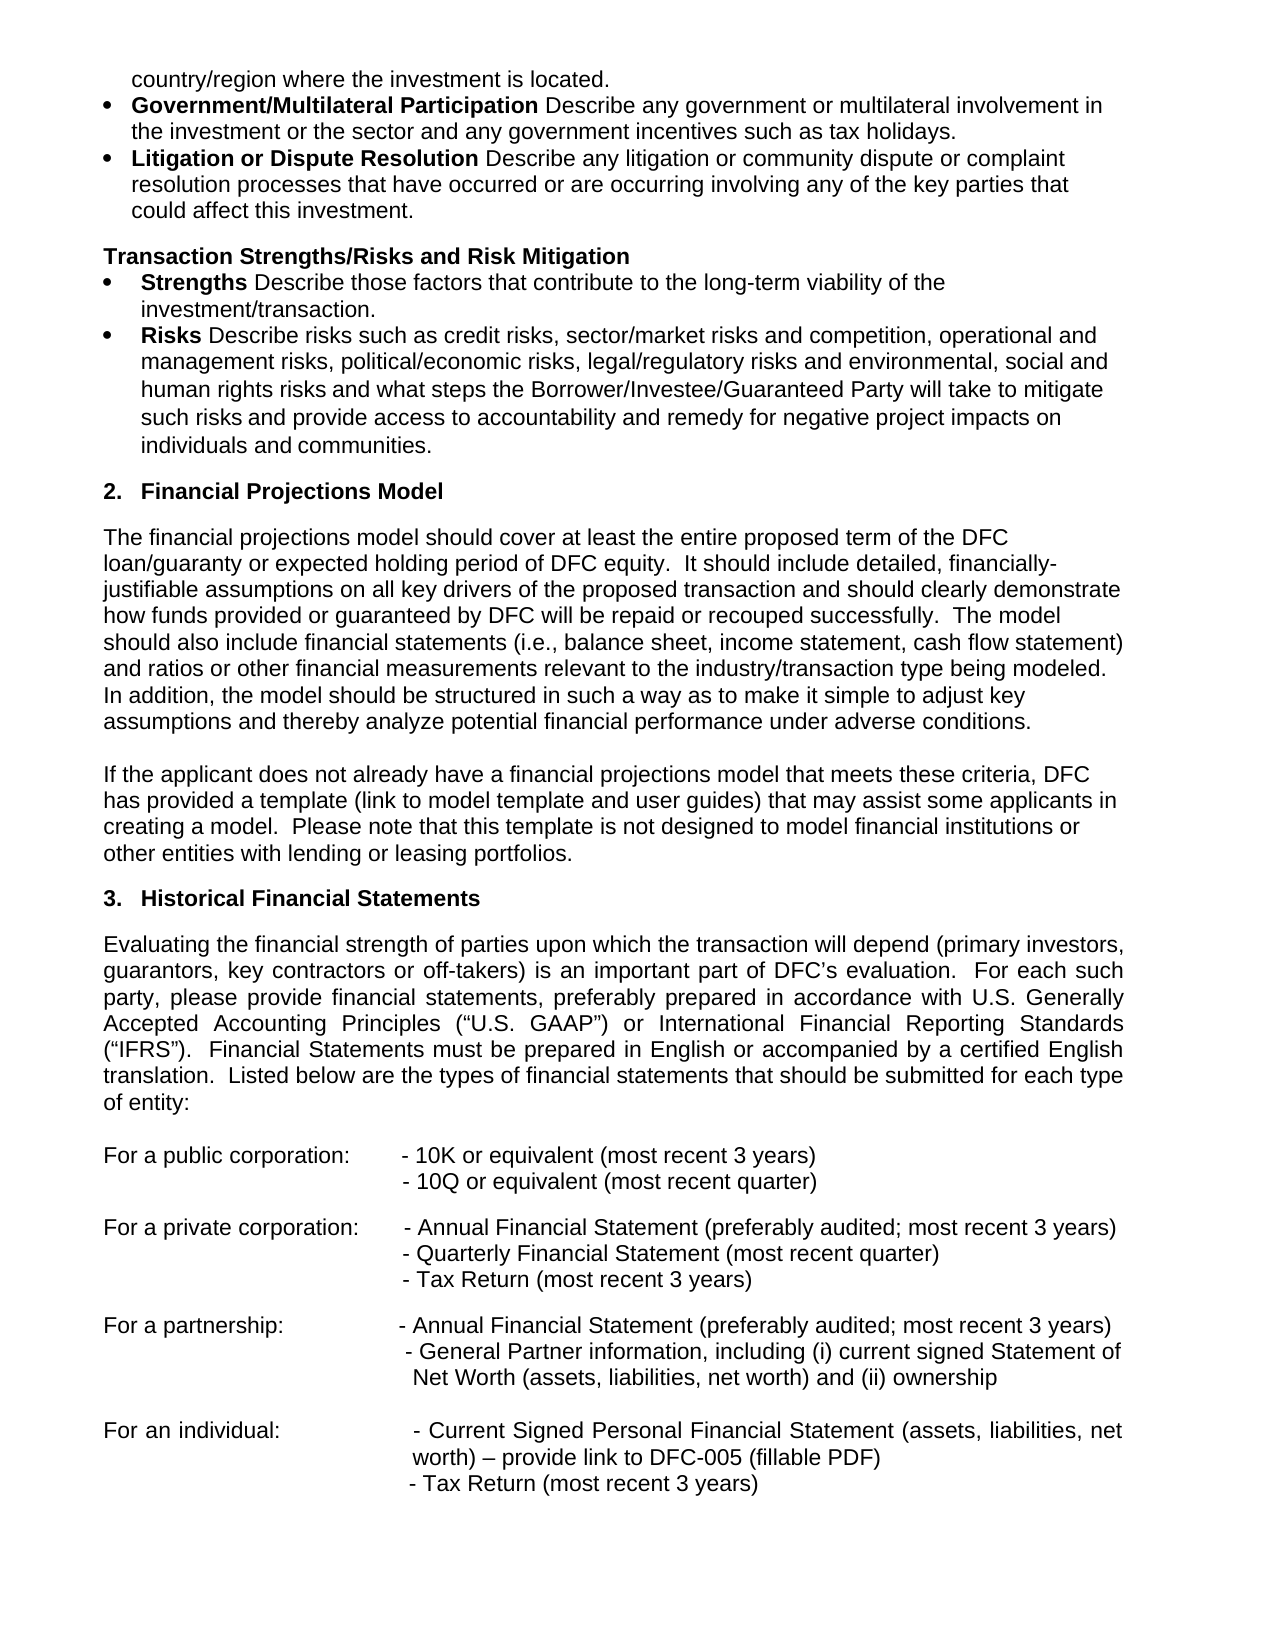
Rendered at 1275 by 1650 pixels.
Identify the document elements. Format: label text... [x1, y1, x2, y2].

list Historical Financial Statements [103, 885, 1125, 912]
list Risks Describe risks such as credit risks, sector/market risks and competition, operational and management risks, political/economic risks, legal/regulatory risks and environmental, social and human rights risks and what steps the Borrower/Investee/Guaranteed Party will take to mitigate such risks and provide access to accountability and remedy for negative project impacts on individuals and communities. [103, 322, 1125, 459]
text For a partnership: - Annual Financial Statement (preferably audited; most recent 3 years) [103, 1312, 1125, 1338]
text For an individual: - Current Signed Personal Financial Statement (assets, liabilities, net worth) – provide link to DFC-005 (fillable PDF) [103, 1417, 1125, 1470]
text - General Partner information, including (i) current signed Statement of Net Worth (assets, liabilities, net worth) and (ii) ownership [103, 1338, 1125, 1391]
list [103, 66, 1125, 92]
text Transaction Strengths/Risks and Risk Mitigation [103, 243, 1125, 269]
text - Quarterly Financial Statement (most recent quarter) [103, 1240, 1125, 1266]
list Financial Projections Model [103, 478, 1125, 504]
text - Tax Return (most recent 3 years) [103, 1470, 1125, 1496]
text - 10Q or equivalent (most recent quarter) [103, 1168, 1125, 1194]
text Evaluating the financial strength of parties upon which the transaction will depend (primary investors, guarantors, key contractors or off-takers) is an important part of DFC’s evaluation. For each such party, please provide financial statements, preferably prepared in accordance with U.S. Generally Accepted Accounting Principles (“U.S. GAAP”) or International Financial Reporting Standards (“IFRS”). Financial Statements must be prepared in English or accompanied by a certified English translation. Listed below are the types of financial statements that should be submitted for each type of entity: [103, 931, 1125, 1115]
text If the applicant does not already have a financial projections model that meets these criteria, DFC has provided a template (link to model template and user guides) that may assist some applicants in creating a model. Please note that this template is not designed to model financial institutions or other entities with lending or leasing portfolios. [103, 761, 1125, 866]
list Litigation or Dispute Resolution Describe any litigation or community dispute or complaint resolution processes that have occurred or are occurring involving any of the key parties that could affect this investment. [103, 145, 1125, 224]
list Government/Multilateral Participation Describe any government or multilateral involvement in the investment or the sector and any government incentives such as tax holidays. [103, 92, 1125, 145]
text For a private corporation: - Annual Financial Statement (preferably audited; most recent 3 years) [103, 1213, 1125, 1240]
list Strengths Describe those factors that contribute to the long-term viability of the investment/transaction. [103, 269, 1125, 322]
text For a public corporation: - 10K or equivalent (most recent 3 years) [103, 1142, 1125, 1168]
text - Tax Return (most recent 3 years) [103, 1266, 1125, 1292]
text The financial projections model should cover at least the entire proposed term of the DFC loan/guaranty or expected holding period of DFC equity. It should include detailed, financially-justifiable assumptions on all key drivers of the proposed transaction and should clearly demonstrate how funds provided or guaranteed by DFC will be repaid or recouped successfully. The model should also include financial statements (i.e., balance sheet, income statement, cash flow statement) and ratios or other financial measurements relevant to the industry/transaction type being modeled. In addition, the model should be structured in such a way as to make it simple to adjust key assumptions and thereby analyze potential financial performance under adverse conditions. [103, 523, 1125, 734]
